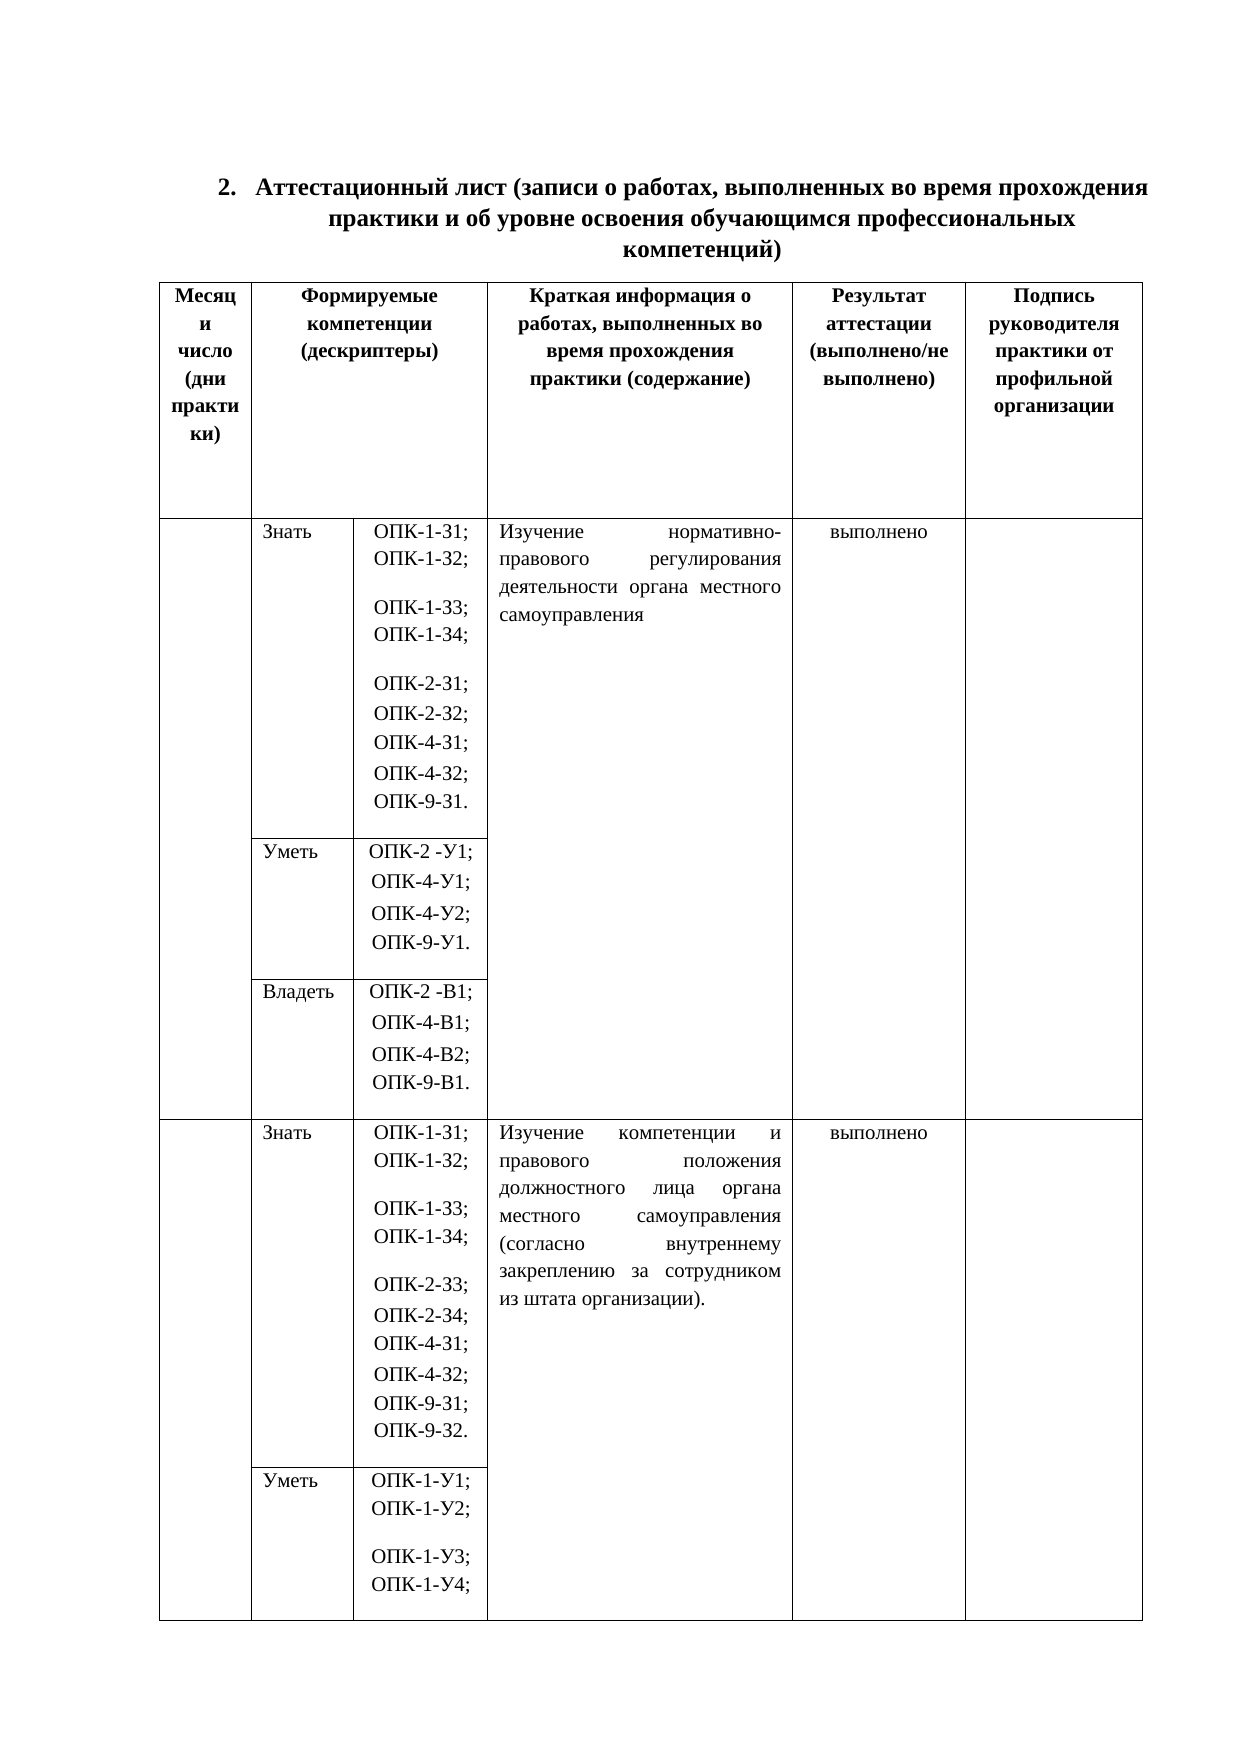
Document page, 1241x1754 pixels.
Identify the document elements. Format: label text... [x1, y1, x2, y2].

table_cell ОПК-1-З1; ОПК-1-З2; ОПК-1-З3; ОПК-1-З4; ОПК-2-З3; ОПК-2-З4; ОПК-4-З1; ОПК-4-З2; ОПК-9-З1; ОПК-9-З2. [354, 1120, 487, 1467]
table_header Месяц и число (дни практики) [160, 283, 251, 518]
table_header Краткая информация о работах, выполненных во время прохождения практики (содержание) [488, 283, 792, 518]
table_cell Изучение нормативно-правового регулирования деятельности органа местного самоуправления [488, 519, 792, 1119]
table_header Формируемые компетенции (дескриптеры) [252, 283, 487, 518]
table_cell Владеть [252, 980, 353, 1119]
table_cell ОПК-2 -У1; ОПК-4-У1; ОПК-4-У2; ОПК-9-У1. [354, 839, 487, 978]
table_cell Уметь [252, 1468, 353, 1620]
table_header Подпись руководителя практики от профильной организации [966, 283, 1142, 518]
table_cell [160, 519, 251, 1119]
table_cell [966, 1120, 1142, 1620]
table_cell ОПК-1-З1; ОПК-1-З2; ОПК-1-З3; ОПК-1-З4; ОПК-2-З1; ОПК-2-З2; ОПК-4-З1; ОПК-4-З2; ОПК-9-З1. [354, 519, 487, 838]
table_cell Уметь [252, 839, 353, 978]
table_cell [354, 1468, 487, 1620]
table_cell выполнено [793, 519, 965, 1119]
table_cell ОПК-2 -В1; ОПК-4-В1; ОПК-4-В2; ОПК-9-В1. [354, 980, 487, 1119]
table_header Результат аттестации (выполнено/не выполнено) [793, 283, 965, 518]
table_cell [160, 1120, 251, 1620]
table_cell выполнено [793, 1120, 965, 1620]
table_cell Знать [252, 519, 353, 838]
table_cell Изучение компетенции и правового положения должностного лица органа местного самоуправления (согласно внутреннему закреплению за сотрудником из штата организации). [488, 1120, 792, 1620]
table_cell Знать [252, 1120, 353, 1467]
list Аттестационный лист (записи о работах, выполненных во время прохождения практики и об уровне освоения обучающимся профессиональных компетенций) [215, 172, 1152, 263]
table_cell [966, 519, 1142, 1119]
